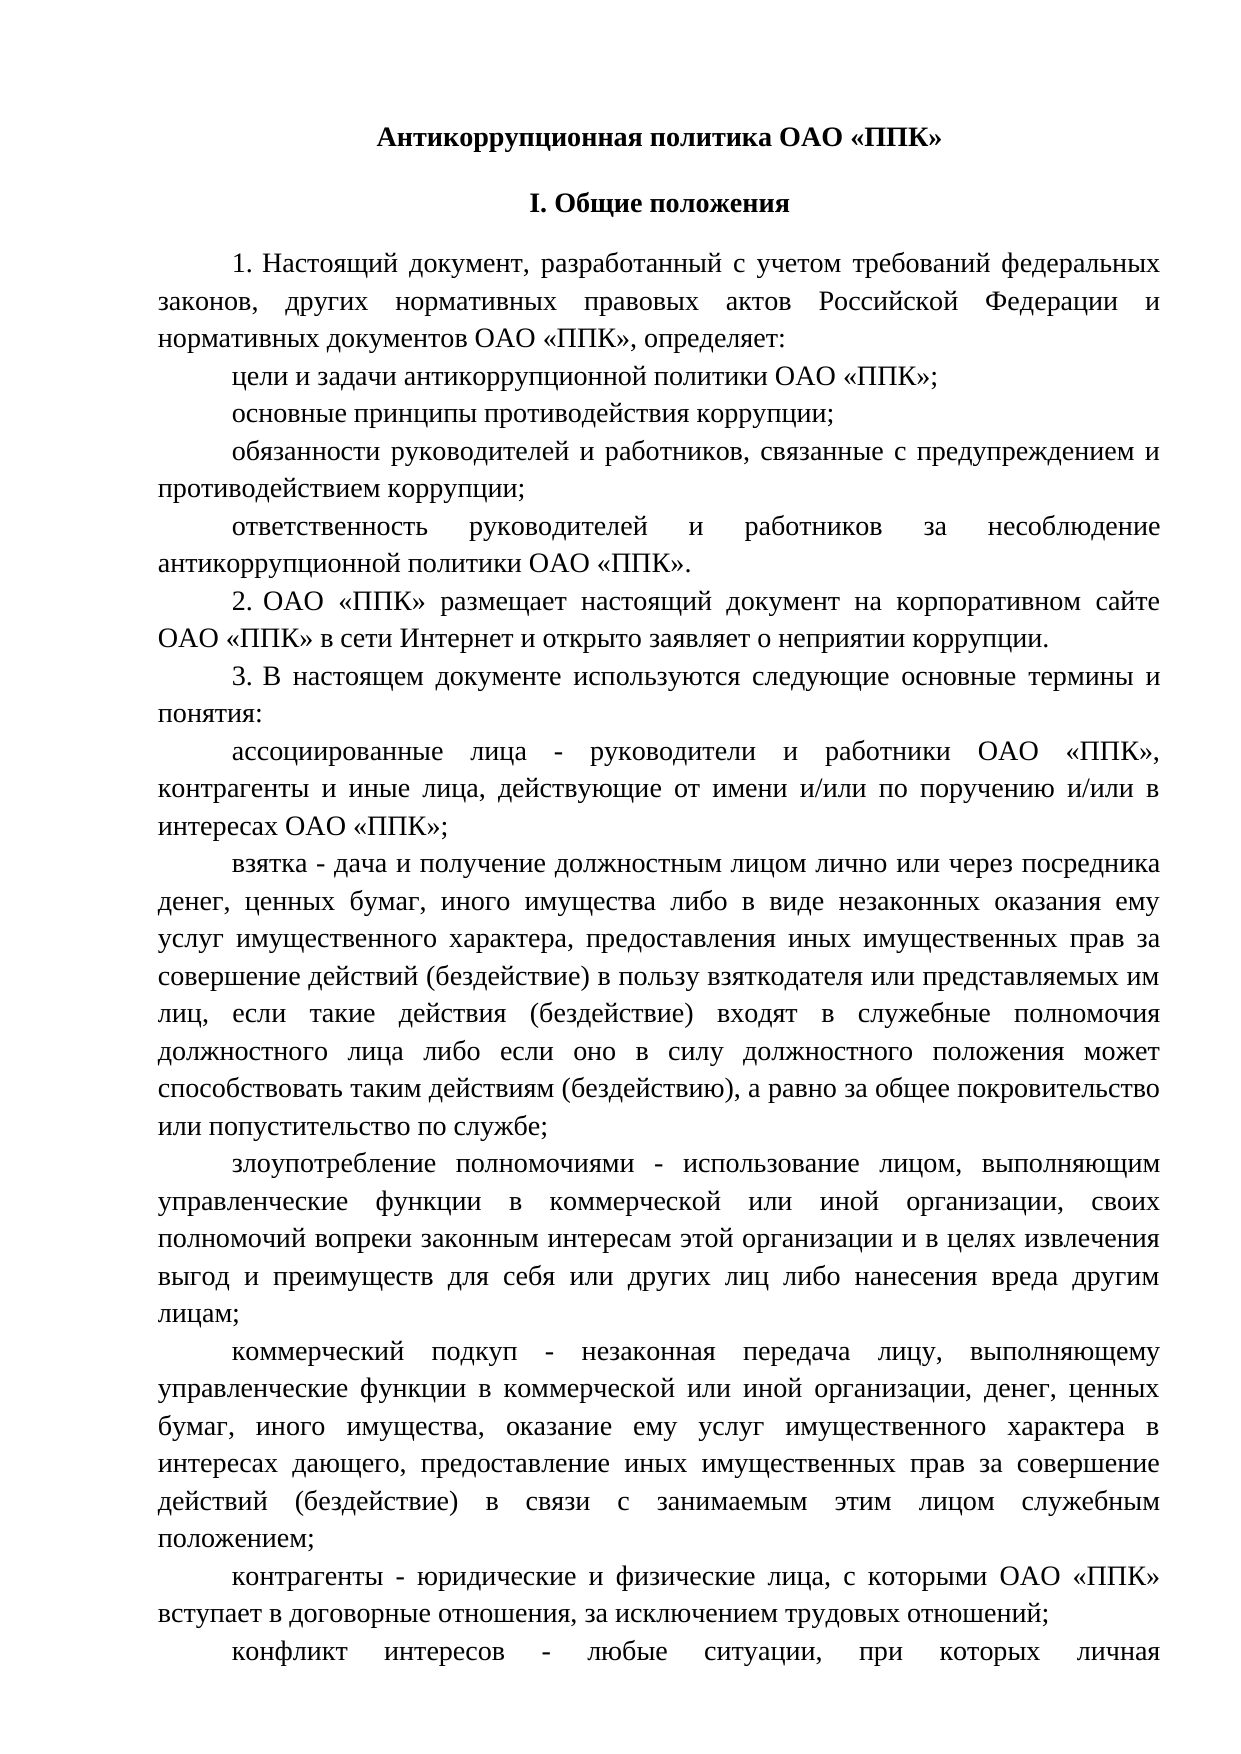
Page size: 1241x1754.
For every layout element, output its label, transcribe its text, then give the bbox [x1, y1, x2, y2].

text ответственность руководителей и работников за несоблюдение антикоррупционной политики ОАО «ППК». [158, 505, 1161, 580]
list В настоящем документе используются следующие основные термины и понятия: [158, 655, 1161, 730]
text ассоциированные лица - руководители и работники ОАО «ППК», контрагенты и иные лица, действующие от имени и/или по поручению и/или в интересах ОАО «ППК»; [158, 730, 1161, 843]
text Антикоррупционная политика ОАО «ППК» [158, 124, 1161, 152]
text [158, 1630, 1161, 1668]
text цели и задачи антикоррупционной политики ОАО «ППК»; [158, 355, 1161, 393]
text взятка - дача и получение должностным лицом лично или через посредника денег, ценных бумаг, иного имущества либо в виде незаконных оказания ему услуг имущественного характера, предоставления иных имущественных прав за совершение действий (бездействие) в пользу взяткодателя или представляемых им лиц, если такие действия (бездействие) входят в служебные полномочия должностного лица либо если оно в силу должностного положения может способствовать таким действиям (бездействию), а равно за общее покровительство или попустительство по службе; [158, 843, 1161, 1143]
text I. Общие положения [158, 189, 1161, 218]
text злоупотребление полномочиями - использование лицом, выполняющим управленческие функции в коммерческой или иной организации, своих полномочий вопреки законным интересам этой организации и в целях извлечения выгод и преимуществ для себя или других лиц либо нанесения вреда другим лицам; [158, 1143, 1161, 1330]
text контрагенты - юридические и физические лица, с которыми ОАО «ППК» вступает в договорные отношения, за исключением трудовых отношений; [158, 1555, 1161, 1630]
list ОАО «ППК» размещает настоящий документ на корпоративном сайте ОАО «ППК» в сети Интернет и открыто заявляет о неприятии коррупции. [158, 580, 1161, 655]
text обязанности руководителей и работников, связанные с предупреждением и противодействием коррупции; [158, 430, 1161, 505]
text коммерческий подкуп - незаконная передача лицу, выполняющему управленческие функции в коммерческой или иной организации, денег, ценных бумаг, иного имущества, оказание ему услуг имущественного характера в интересах дающего, предоставление иных имущественных прав за совершение действий (бездействие) в связи с занимаемым этим лицом служебным положением; [158, 1330, 1161, 1555]
list Настоящий документ, разработанный с учетом требований федеральных законов, других нормативных правовых актов Российской Федерации и нормативных документов ОАО «ППК», определяет: [158, 243, 1161, 355]
text основные принципы противодействия коррупции; [158, 393, 1161, 430]
